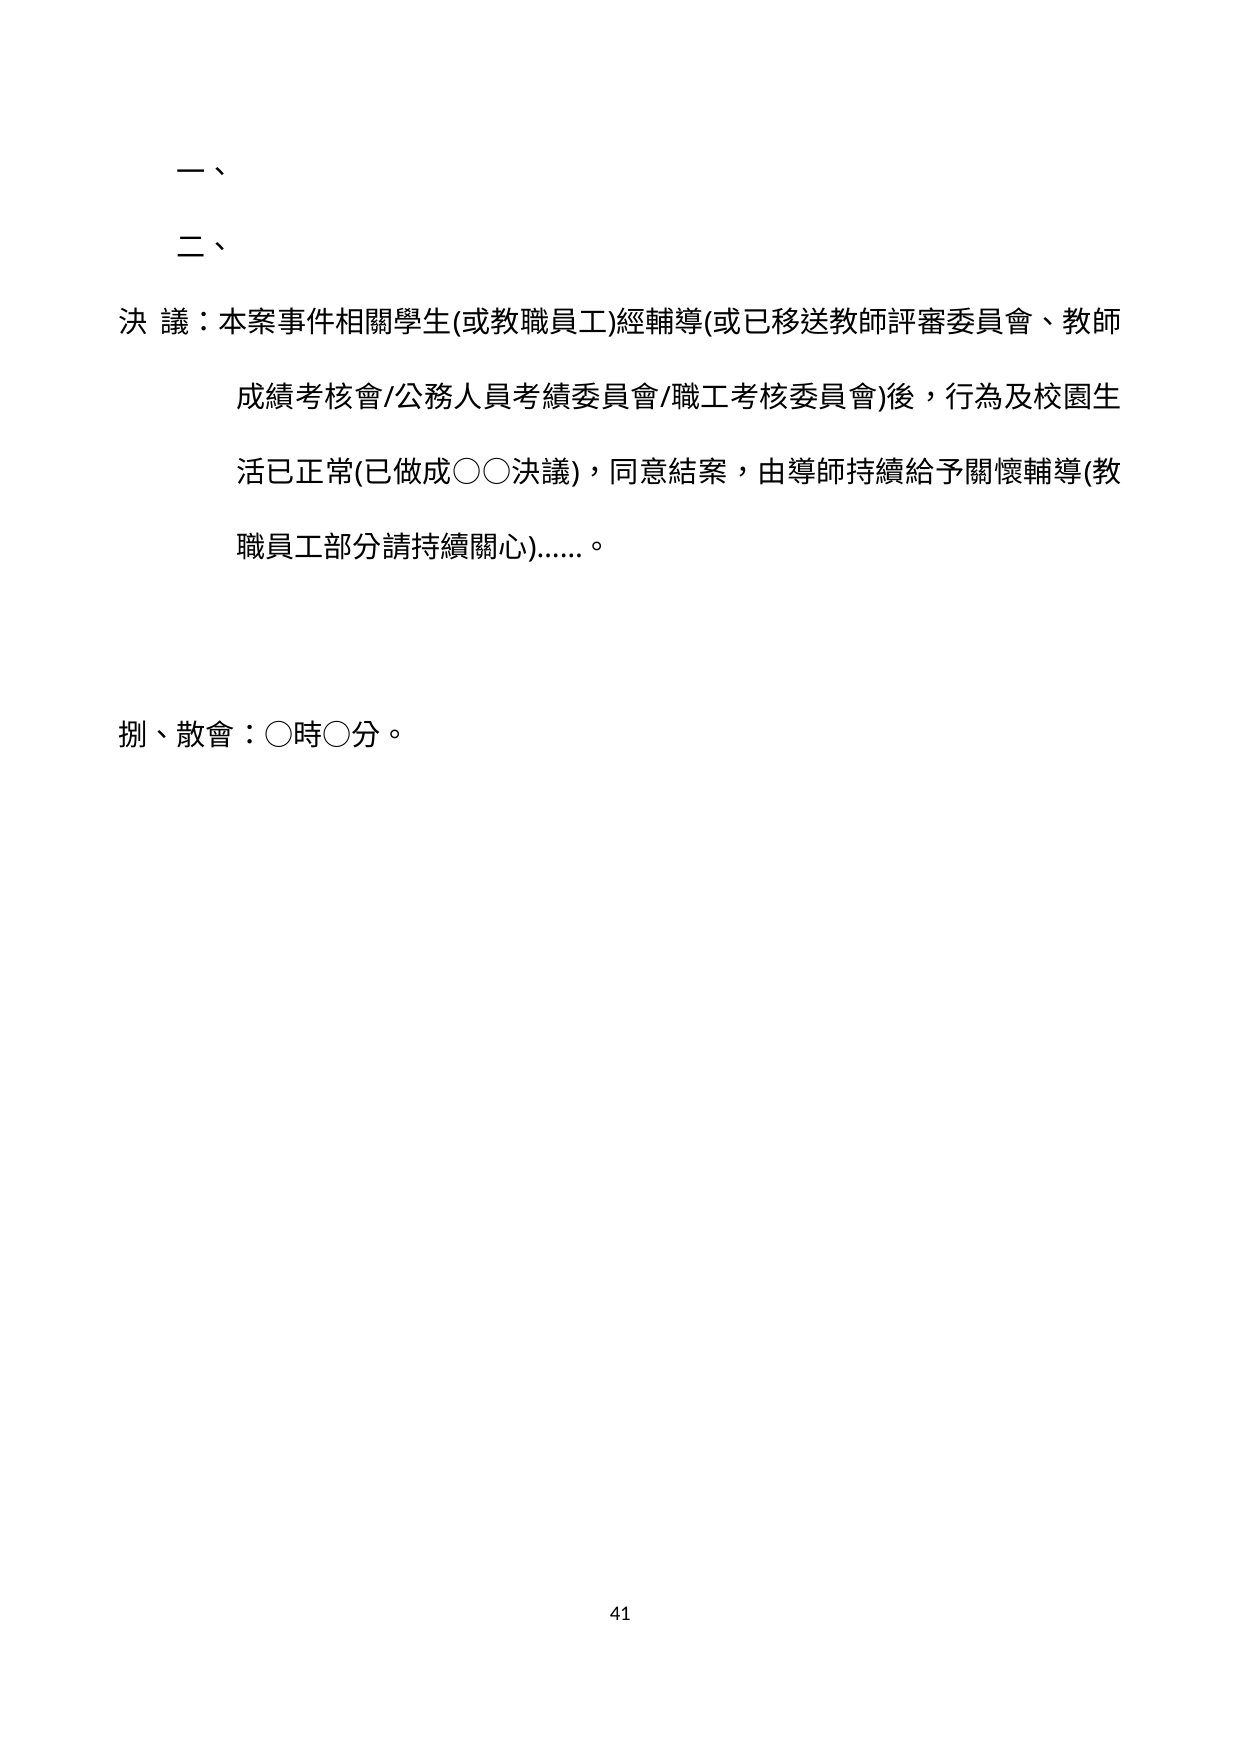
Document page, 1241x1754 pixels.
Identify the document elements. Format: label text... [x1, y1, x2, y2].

text 二、 [176, 207, 1122, 282]
text 一、 [176, 132, 1122, 207]
text 捌、散會：○時○分。 [118, 695, 1122, 770]
text 決 議：本案事件相關學生(或教職員工)經輔導(或已移送教師評審委員會、教師成績考核會/公務人員考績委員會/職工考核委員會)後，行為及校園生活已正常(已做成○○決議)，同意結案，由導師持續給予關懷輔導(教職員工部分請持續關心)……。 [118, 282, 1122, 582]
